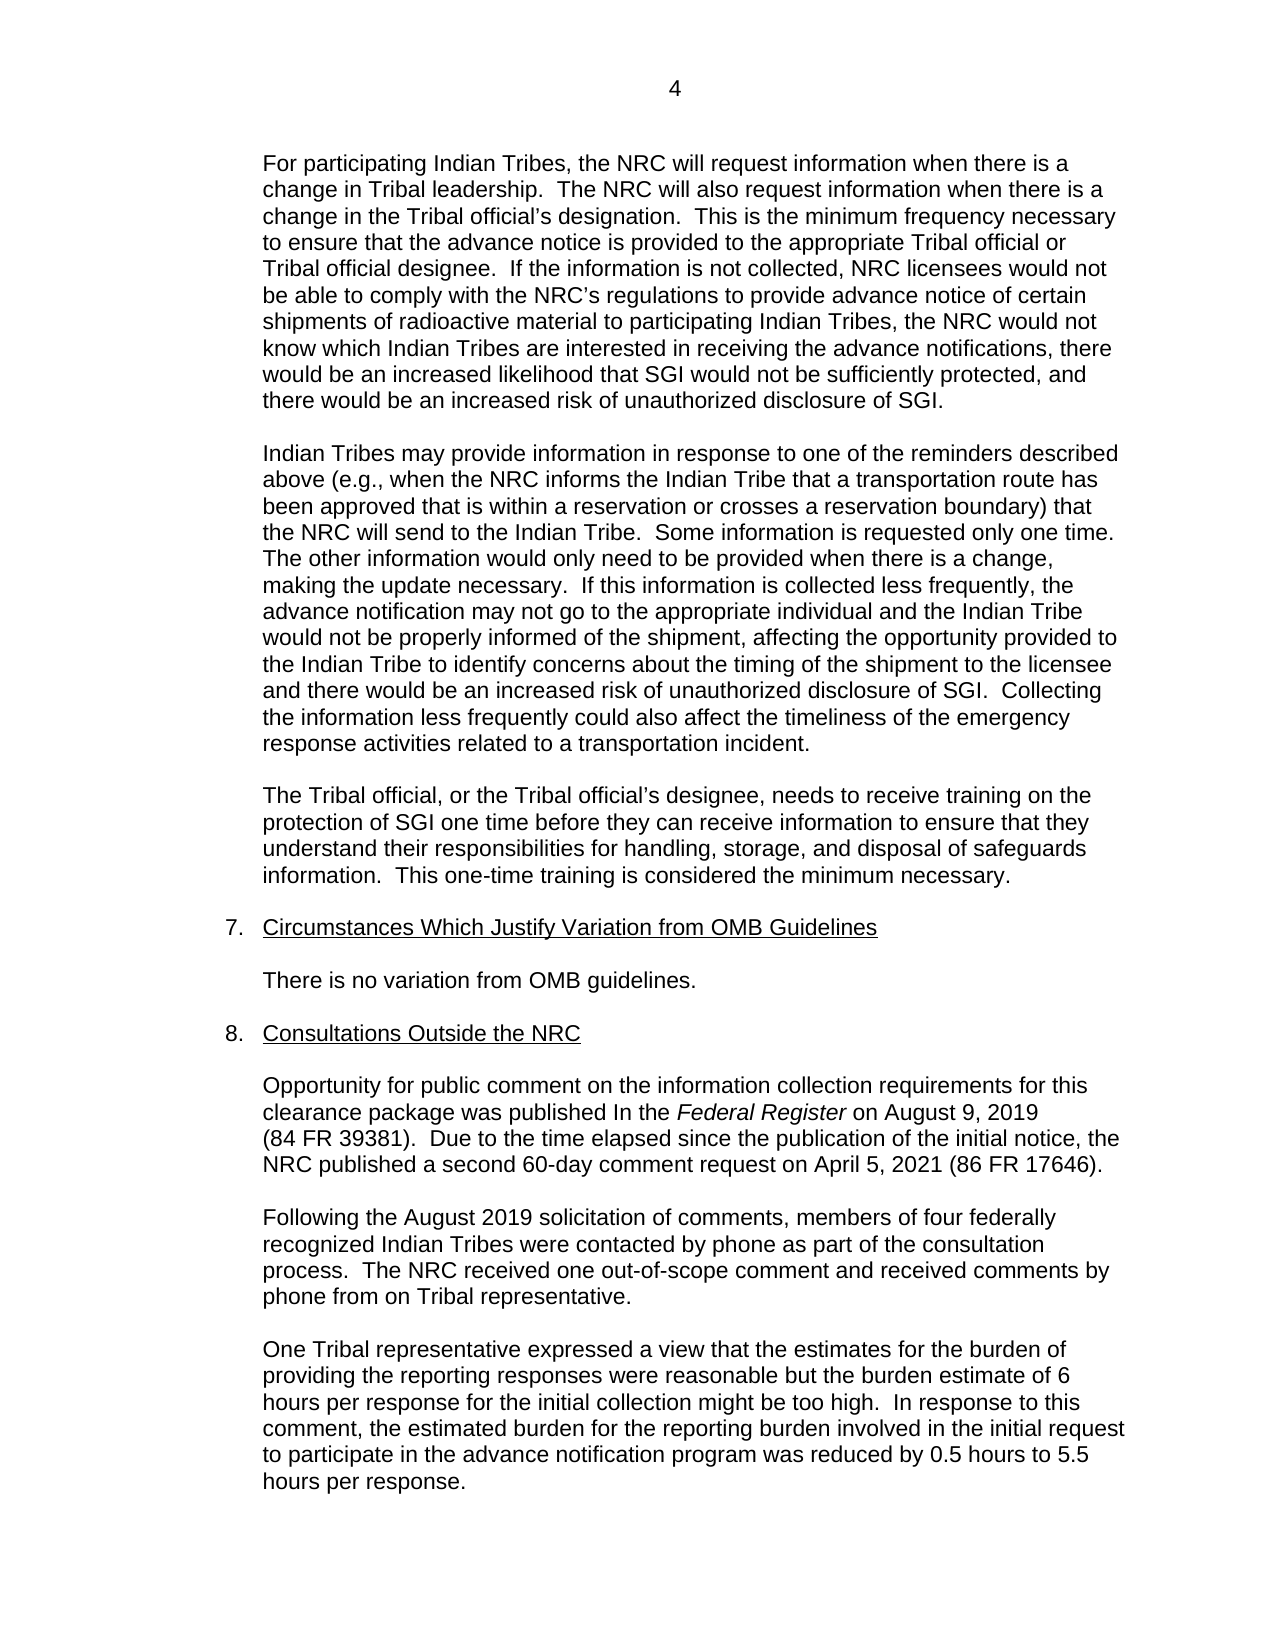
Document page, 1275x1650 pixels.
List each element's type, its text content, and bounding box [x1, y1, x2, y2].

text One Tribal representative expressed a view that the estimates for the burden of providing the reporting responses were reasonable but the burden estimate of 6 hours per response for the initial collection might be too high. In response to this comment, the estimated burden for the reporting burden involved in the initial request to participate in the advance notification program was reduced by 0.5 hours to 5.5 hours per response. [262, 1336, 1125, 1494]
list Consultations Outside the NRC [225, 1020, 1125, 1046]
text Following the August 2019 solicitation of comments, members of four federally recognized Indian Tribes were contacted by phone as part of the consultation process. The NRC received one out-of-scope comment and received comments by phone from on Tribal representative. [262, 1204, 1125, 1309]
text For participating Indian Tribes, the NRC will request information when there is a change in Tribal leadership. The NRC will also request information when there is a change in the Tribal official’s designation. This is the minimum frequency necessary to ensure that the advance notice is provided to the appropriate Tribal official or Tribal official designee. If the information is not collected, NRC licensees would not be able to comply with the NRC’s regulations to provide advance notice of certain shipments of radioactive material to participating Indian Tribes, the NRC would not know which Indian Tribes are interested in receiving the advance notifications, there would be an increased likelihood that SGI would not be sufficiently protected, and there would be an increased risk of unauthorized disclosure of SGI. [262, 150, 1125, 413]
list Circumstances Which Justify Variation from OMB Guidelines [225, 914, 1125, 941]
text Opportunity for public comment on the information collection requirements for this clearance package was published In the Federal Register on August 9, 2019 (84 FR 39381). Due to the time elapsed since the publication of the initial notice, the NRC published a second 60-day comment request on April 5, 2021 (86 FR 17646). [262, 1072, 1125, 1178]
text The Tribal official, or the Tribal official’s designee, needs to receive training on the protection of SGI one time before they can receive information to ensure that they understand their responsibilities for handling, storage, and disposal of safeguards information. This one-time training is considered the minimum necessary. [262, 782, 1125, 888]
text Indian Tribes may provide information in response to one of the reminders described above (e.g., when the NRC informs the Indian Tribe that a transportation route has been approved that is within a reservation or crosses a reservation boundary) that the NRC will send to the Indian Tribe. Some information is requested only one time. The other information would only need to be provided when there is a change, making the update necessary. If this information is collected less frequently, the advance notification may not go to the appropriate individual and the Indian Tribe would not be properly informed of the shipment, affecting the opportunity provided to the Indian Tribe to identify concerns about the timing of the shipment to the licensee and there would be an increased risk of unauthorized disclosure of SGI. Collecting the information less frequently could also affect the timeliness of the emergency response activities related to a transportation incident. [262, 440, 1125, 756]
text There is no variation from OMB guidelines. [262, 967, 1125, 993]
